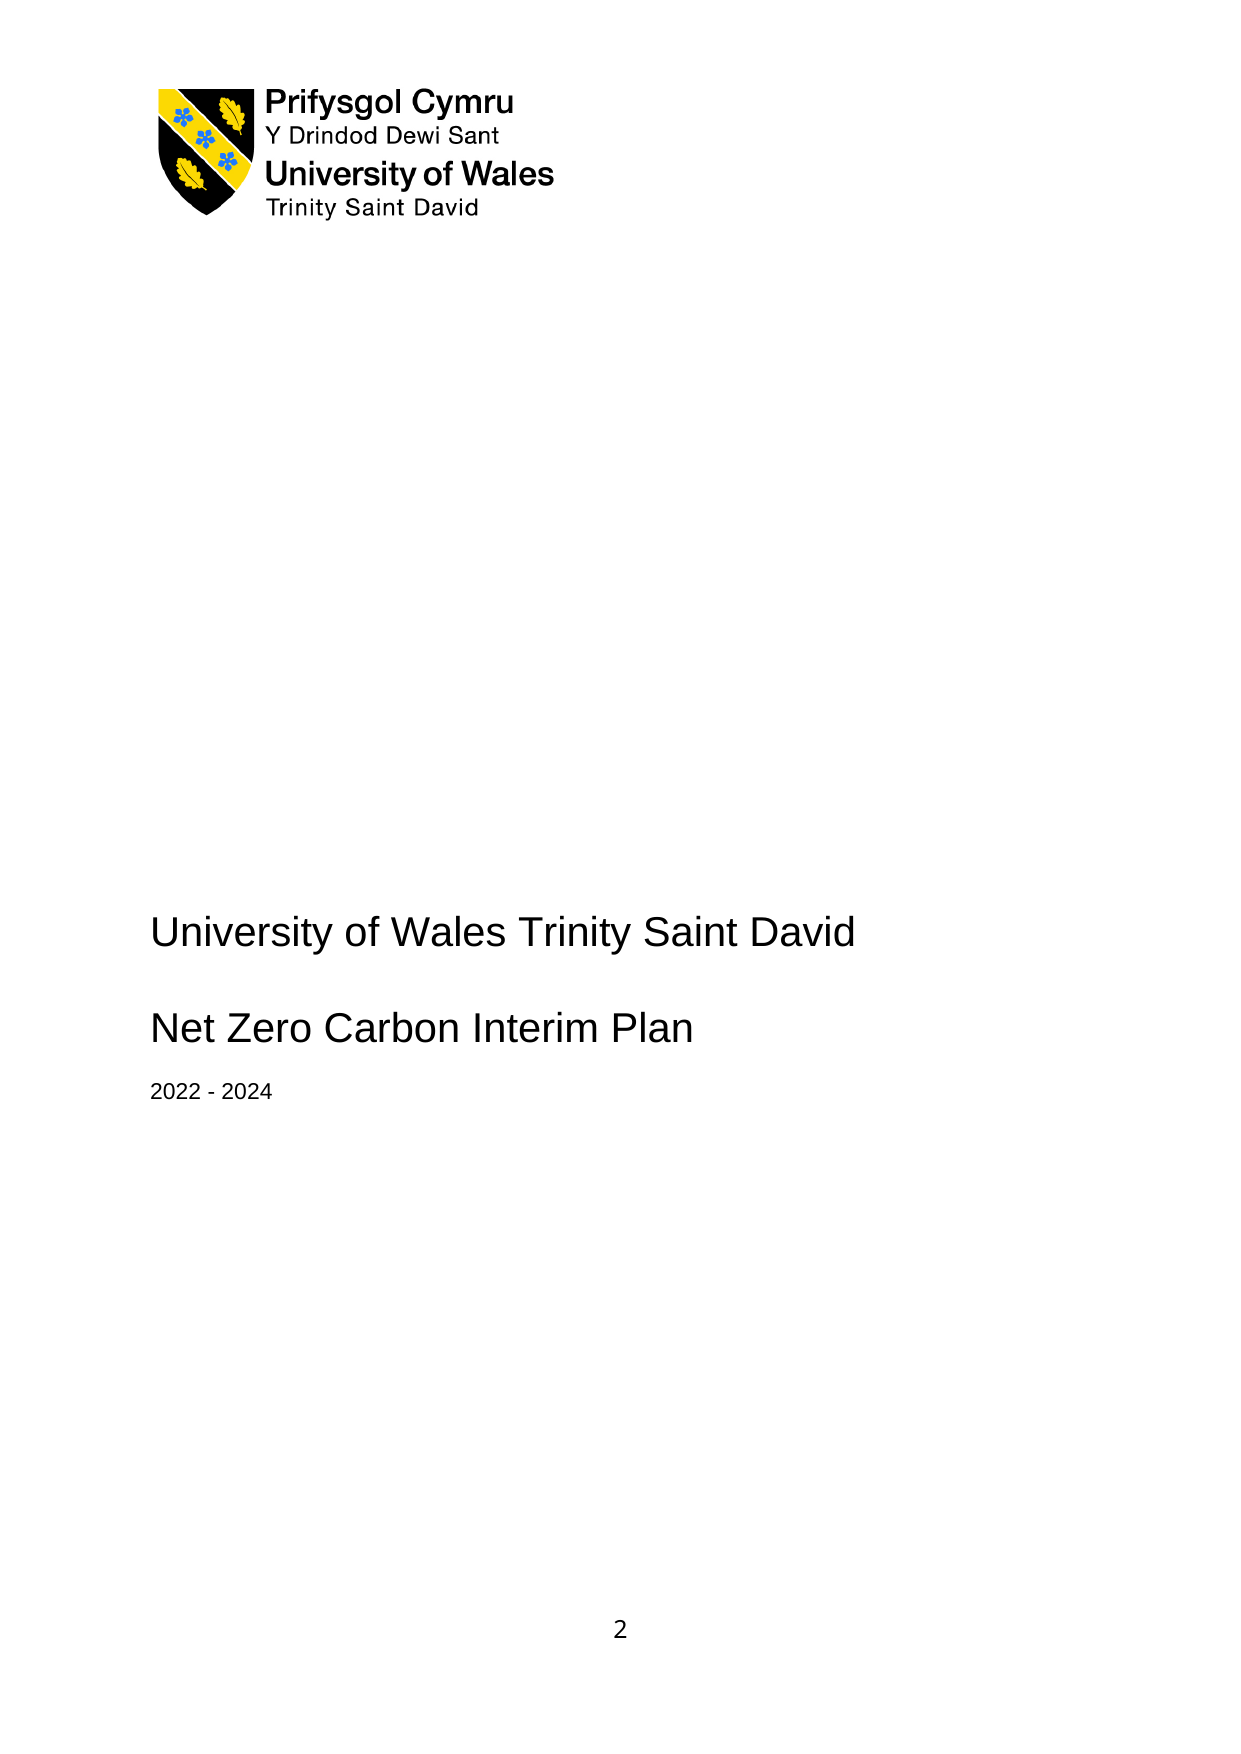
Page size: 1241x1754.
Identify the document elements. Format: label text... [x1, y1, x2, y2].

text Net Zero Carbon Interim Plan [150, 1003, 1090, 1051]
text University of Wales Trinity Saint David [150, 908, 1090, 956]
picture [150, 73, 559, 238]
text 2022 - 2024 [150, 1078, 1090, 1104]
